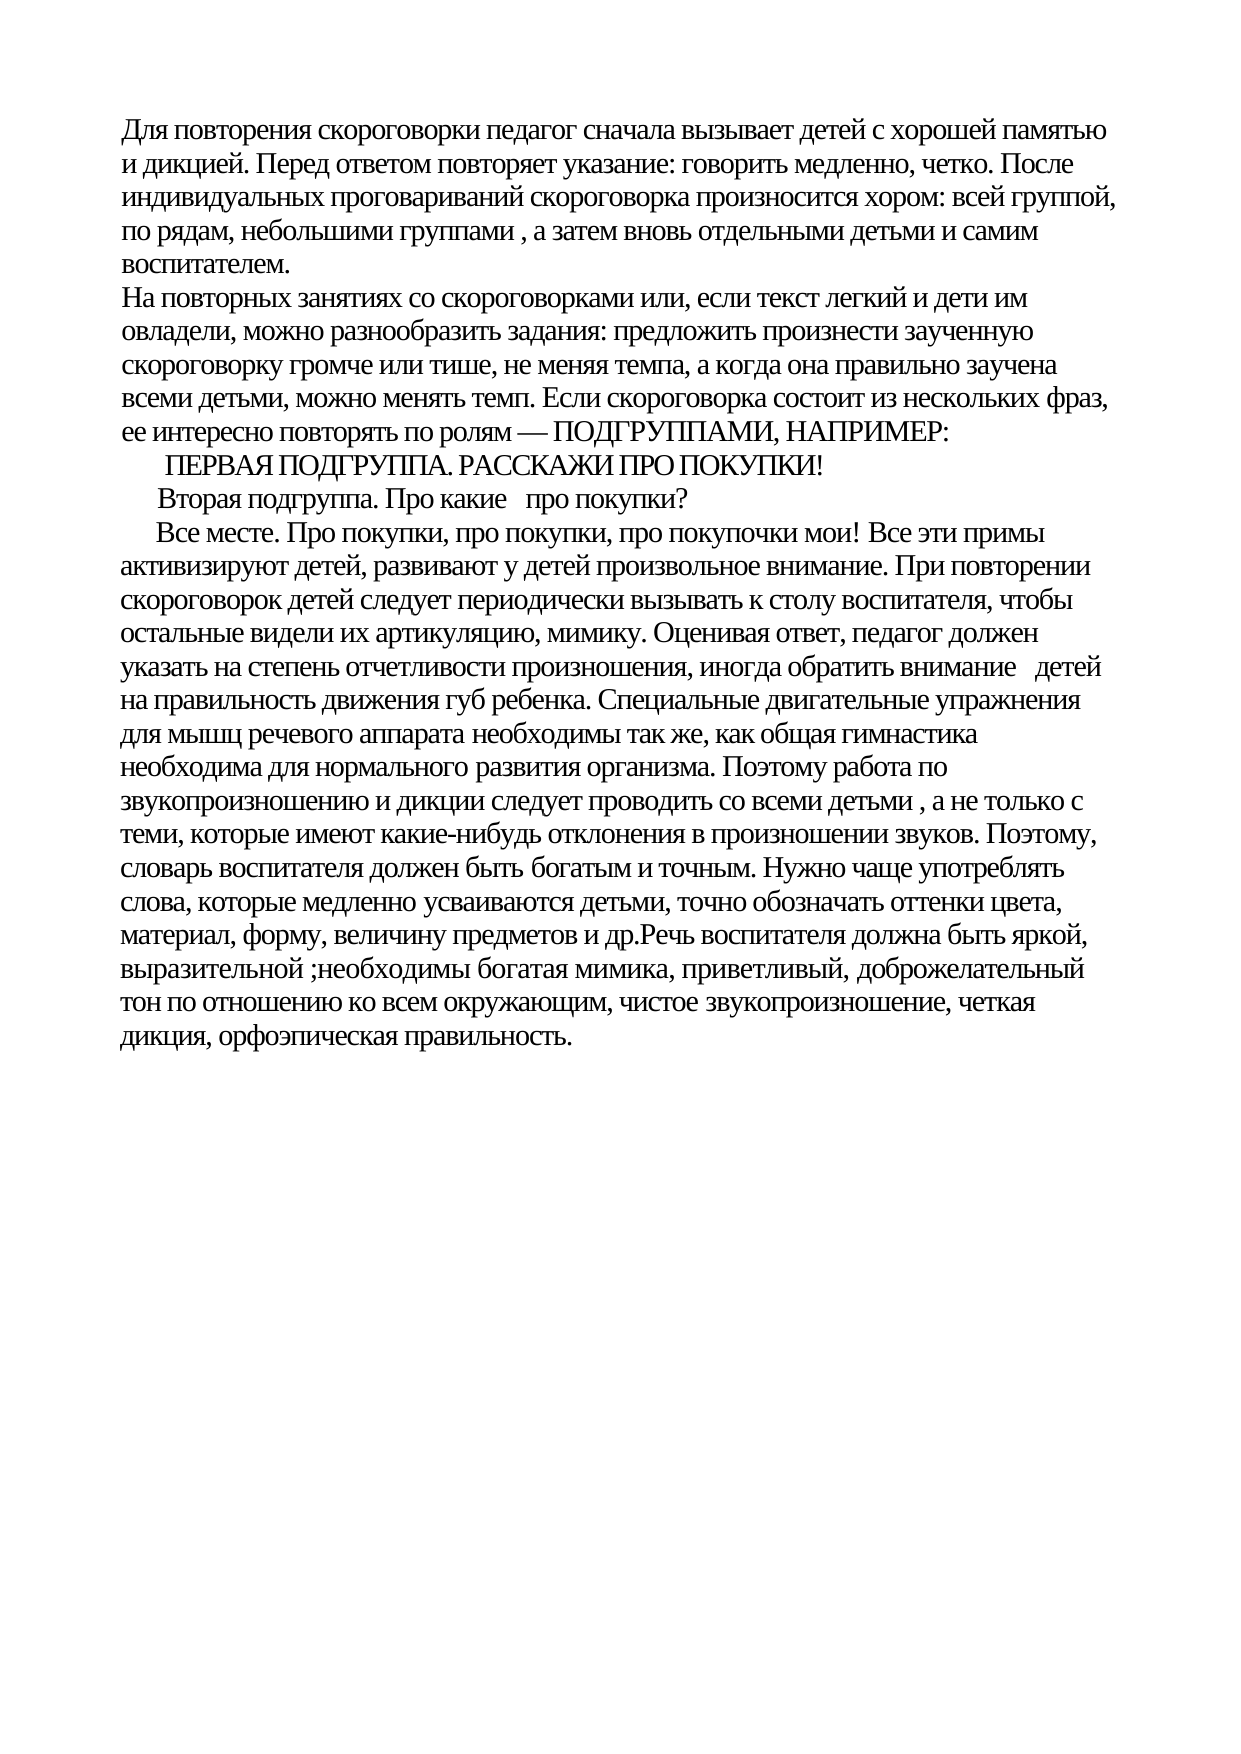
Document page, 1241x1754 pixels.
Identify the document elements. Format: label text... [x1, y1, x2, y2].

text Вторая подгруппа. Про какие про покупки? [157, 482, 1120, 515]
text Для повторения скороговорки педагог сначала вызывает детей с хорошей памятью и дикцией. Перед ответом повторяет указание: говорить медленно, четко. После индивидуальных проговариваний скороговорка произносится хором: всей группой, по рядам, небольшими группами , а затем вновь отдельными детьми и самим воспитателем. [121, 113, 1120, 280]
text Все месте. Про покупки, про покупки, про покупочки мои! Все эти примы активизируют детей, развивают у детей произвольное внимание. При повторении скороговорок детей следует периодически вызывать к столу воспитателя, чтобы остальные видели их артикуляцию, мимику. Оценивая ответ, педагог должен указать на степень отчетливости произношения, иногда обратить внимание детей на правильность движения губ ребенка. Специальные двигательные упражнения для мышц речевого аппарата необходимы так же, как общая гимнастика необходима для нормального развития организма. Поэтому работа по звукопроизношению и дикции следует проводить со всеми детьми , а не только с теми, которые имеют какие-нибудь отклонения в произношении звуков. Поэтому, словарь воспитателя должен быть богатым и точным. Нужно чаще употреблять слова, которые медленно усваиваются детьми, точно обозначать оттенки цвета, материал, форму, величину предметов и др.Речь воспитателя должна быть яркой, выразительной ;необходимы богатая мимика, приветливый, доброжелательный тон по отношению ко всем окружающим, чистое звукопроизношение, четкая дикция, орфоэпическая правильность. [120, 515, 1120, 1052]
text На повторных занятиях со скороговорками или, если текст легкий и дети им овладели, можно разнообразить задания: предложить произнести заученную скороговорку громче или тише, не меняя темпа, а когда она правильно заучена всеми детьми, можно менять темп. Если скороговорка состоит из нескольких фраз, ее интересно повторять по ролям — ПОДГРУППАМИ, НАПРИМЕР: [121, 280, 1120, 448]
text ПЕРВАЯ ПОДГРУППА. РАССКАЖИ ПРО ПОКУПКИ! [164, 448, 1120, 482]
